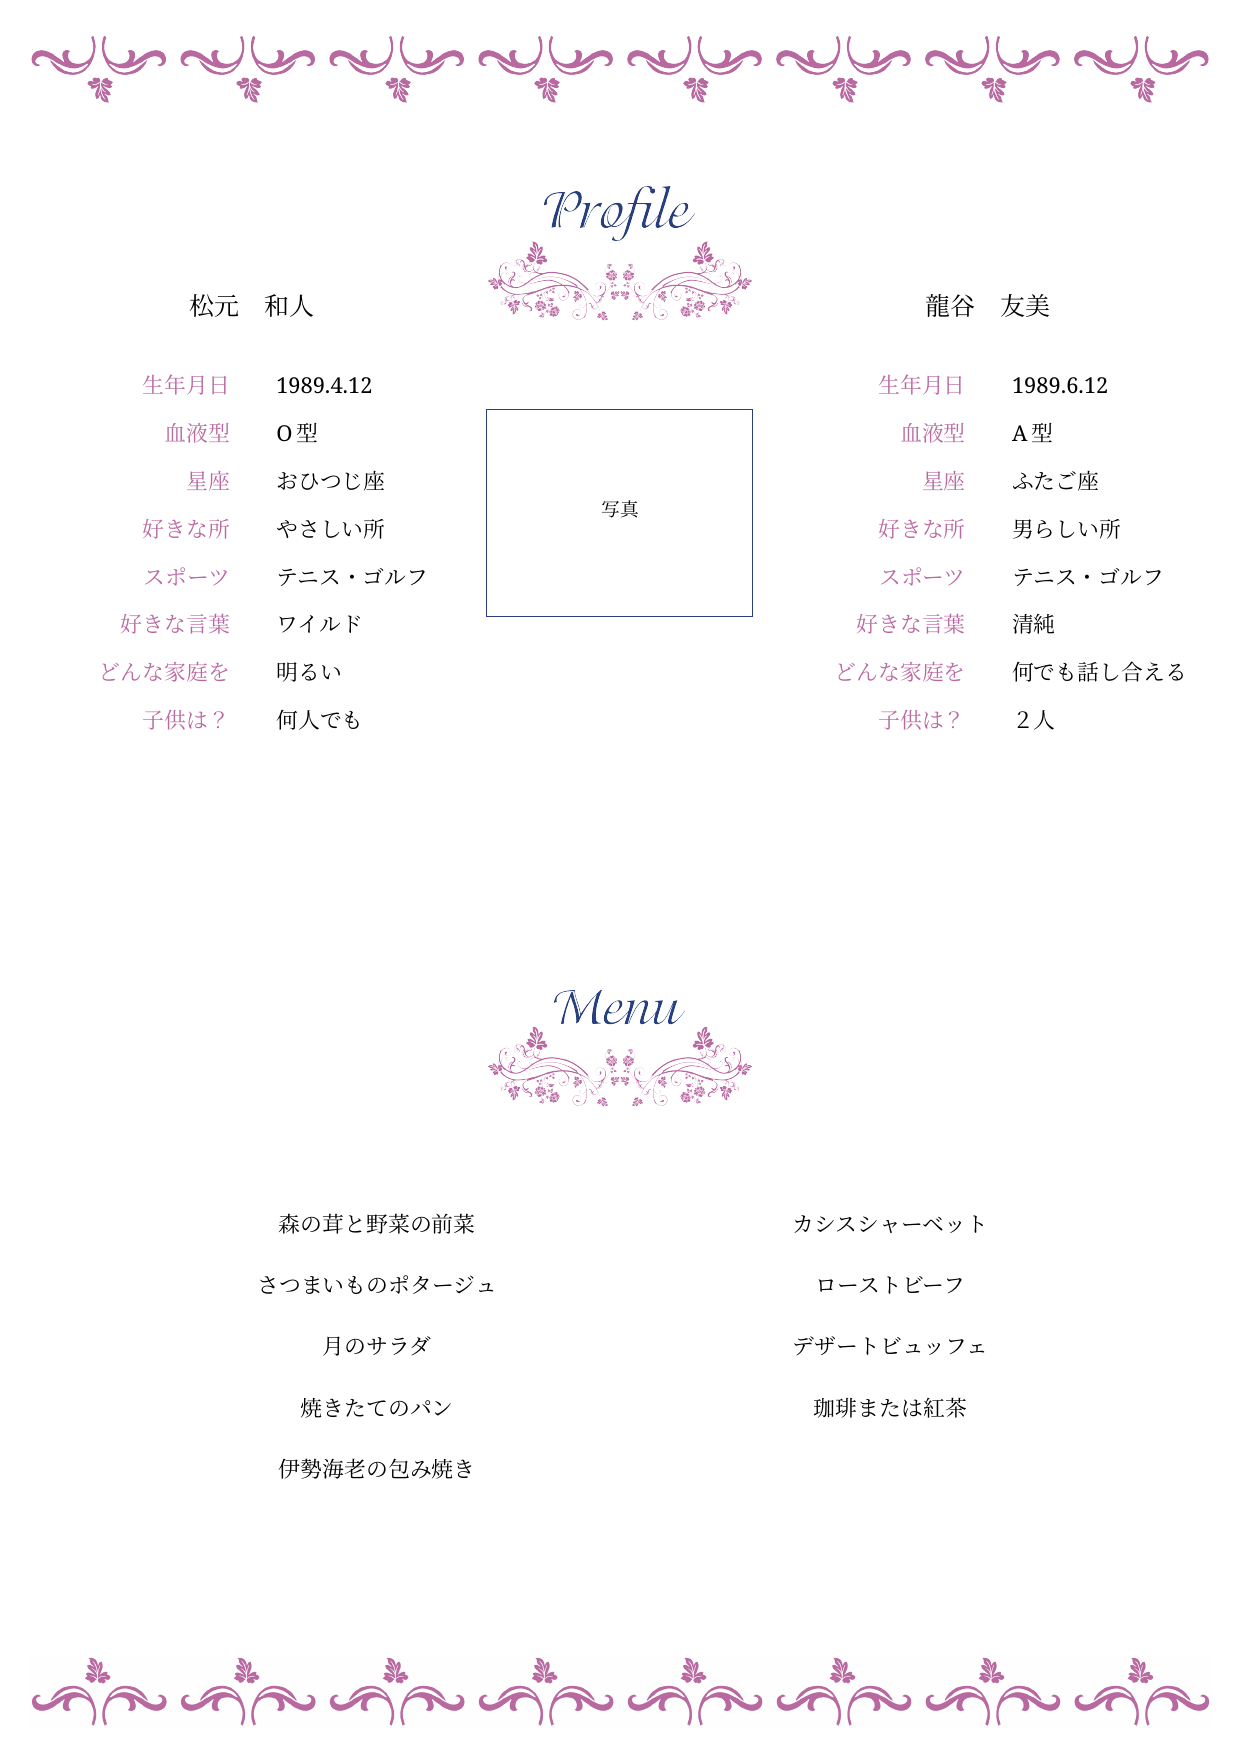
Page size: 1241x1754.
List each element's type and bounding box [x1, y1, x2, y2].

picture [553, 989, 686, 1025]
picture [487, 1027, 753, 1107]
picture [29, 33, 1211, 105]
picture [29, 1656, 1211, 1728]
picture [487, 186, 753, 321]
